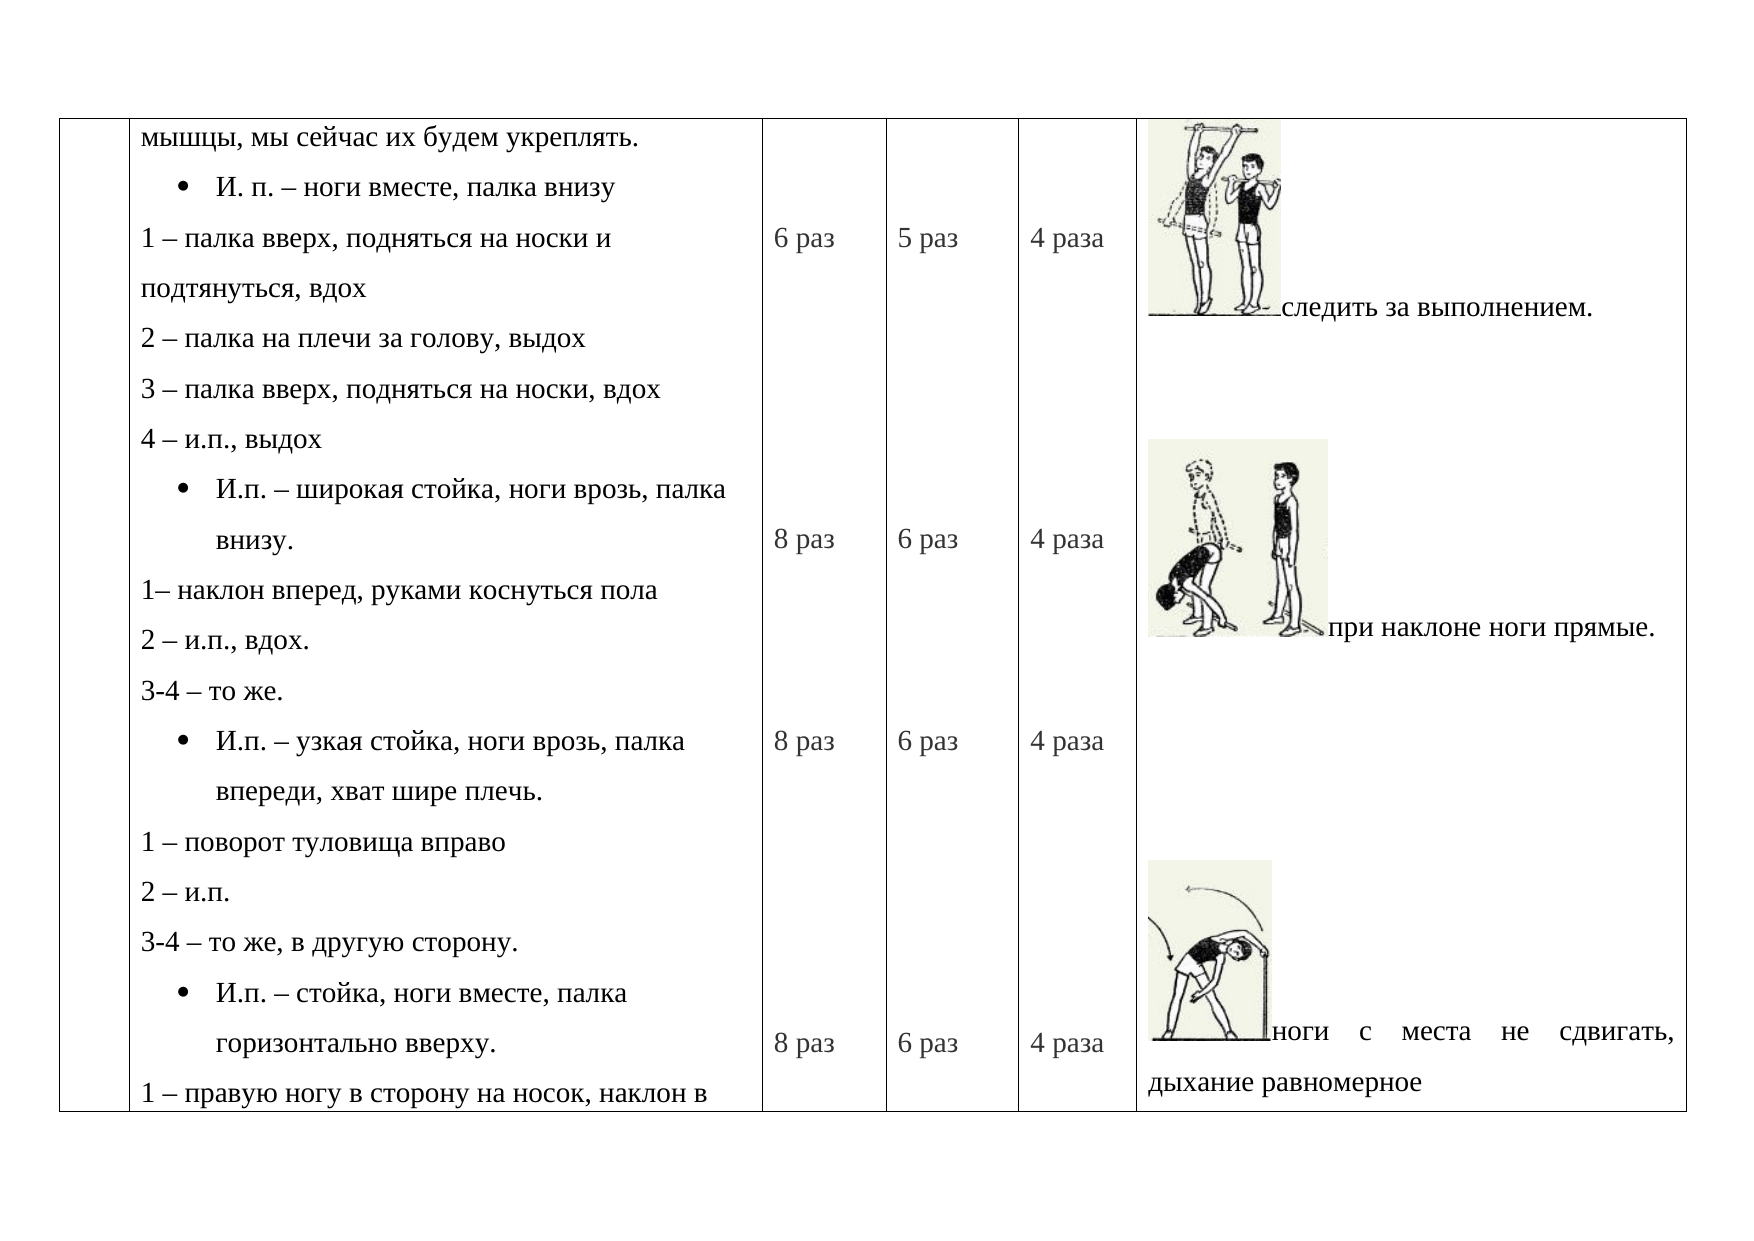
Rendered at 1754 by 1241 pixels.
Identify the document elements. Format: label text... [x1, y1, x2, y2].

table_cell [1019, 119, 1136, 1111]
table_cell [130, 119, 762, 1111]
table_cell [763, 119, 886, 1111]
picture [1148, 439, 1328, 637]
picture [1148, 119, 1281, 316]
picture [1148, 860, 1272, 1041]
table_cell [1137, 119, 1686, 1111]
table_cell 8 [60, 119, 129, 1111]
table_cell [887, 119, 1018, 1111]
